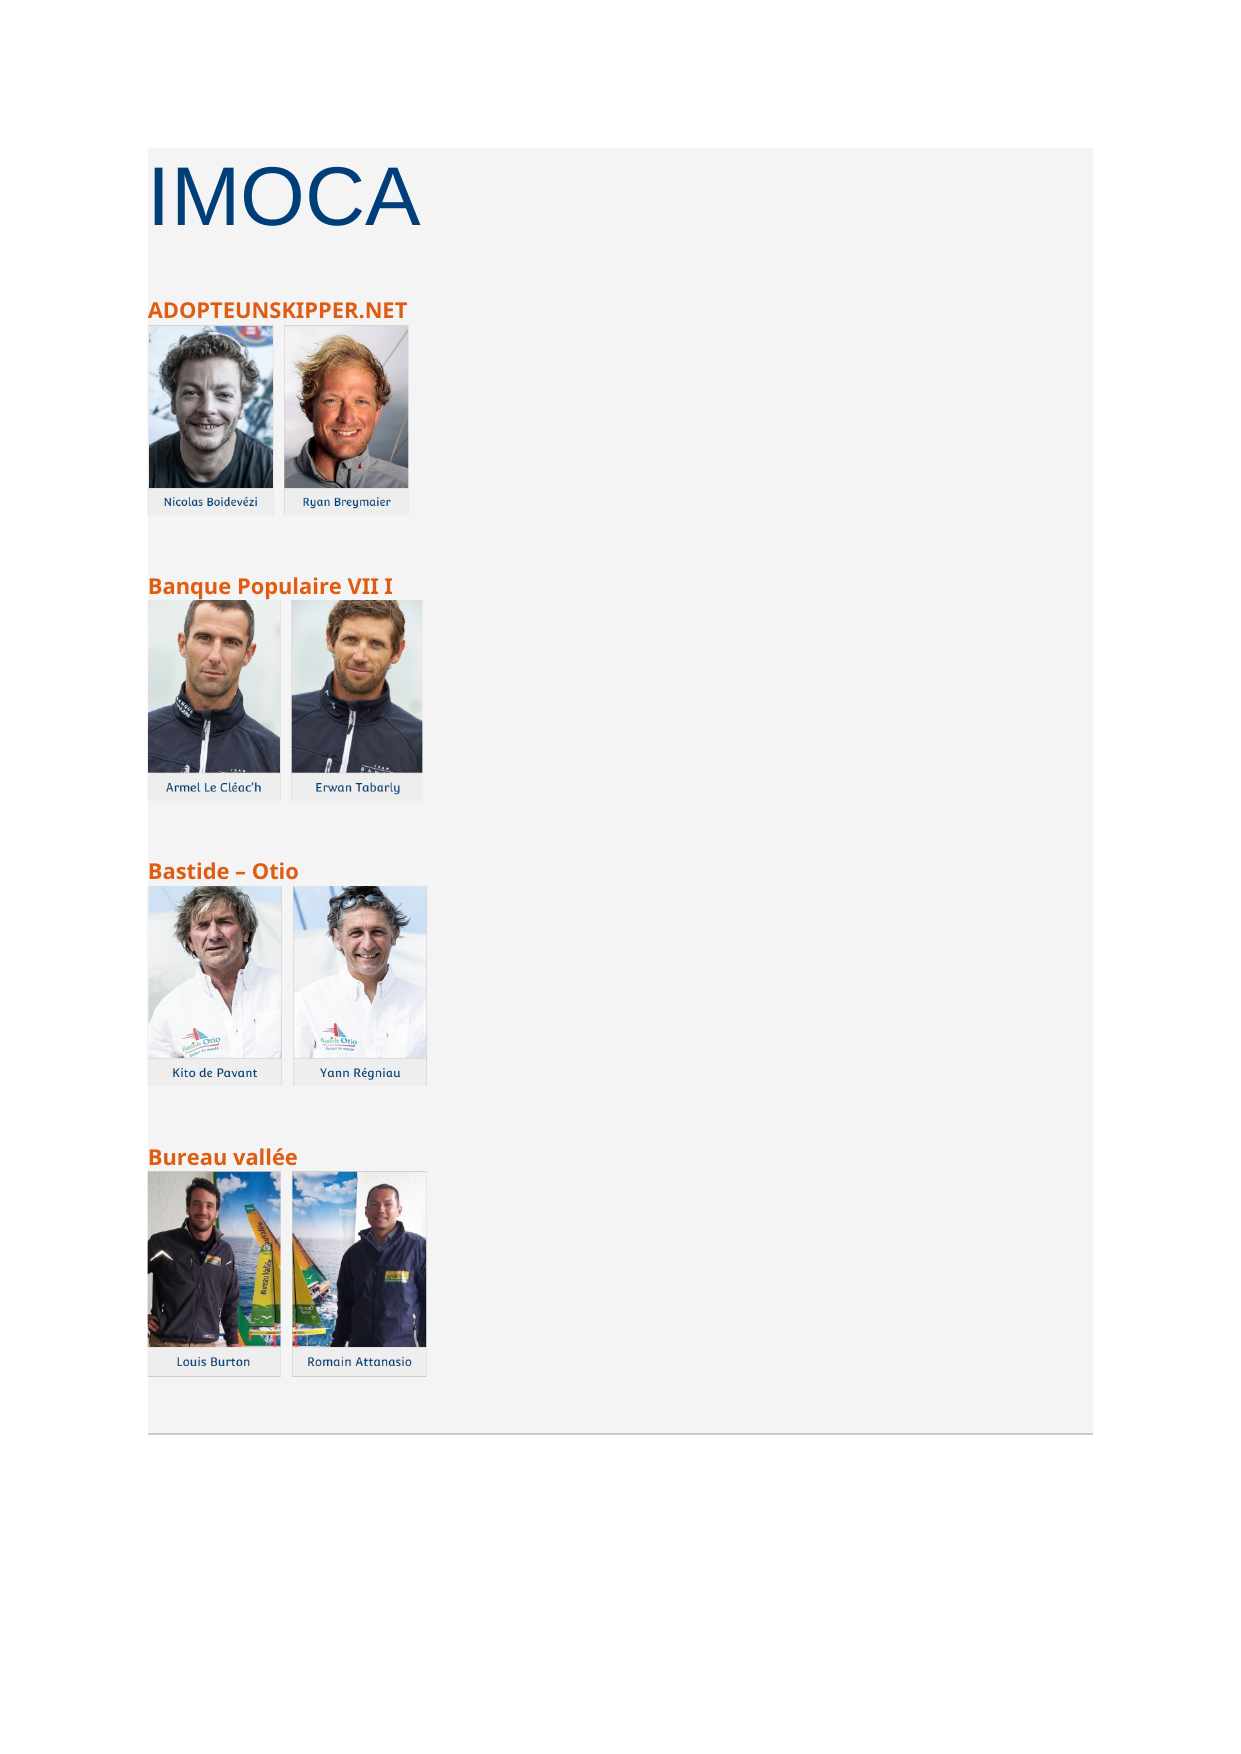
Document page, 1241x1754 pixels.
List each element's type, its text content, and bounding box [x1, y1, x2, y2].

picture [147, 1171, 428, 1378]
picture [147, 886, 428, 1086]
picture [147, 600, 423, 801]
text IMOCA [148, 148, 1093, 243]
text ADOPTEUNSKIPPER.NET [148, 295, 1093, 515]
picture [147, 324, 409, 515]
